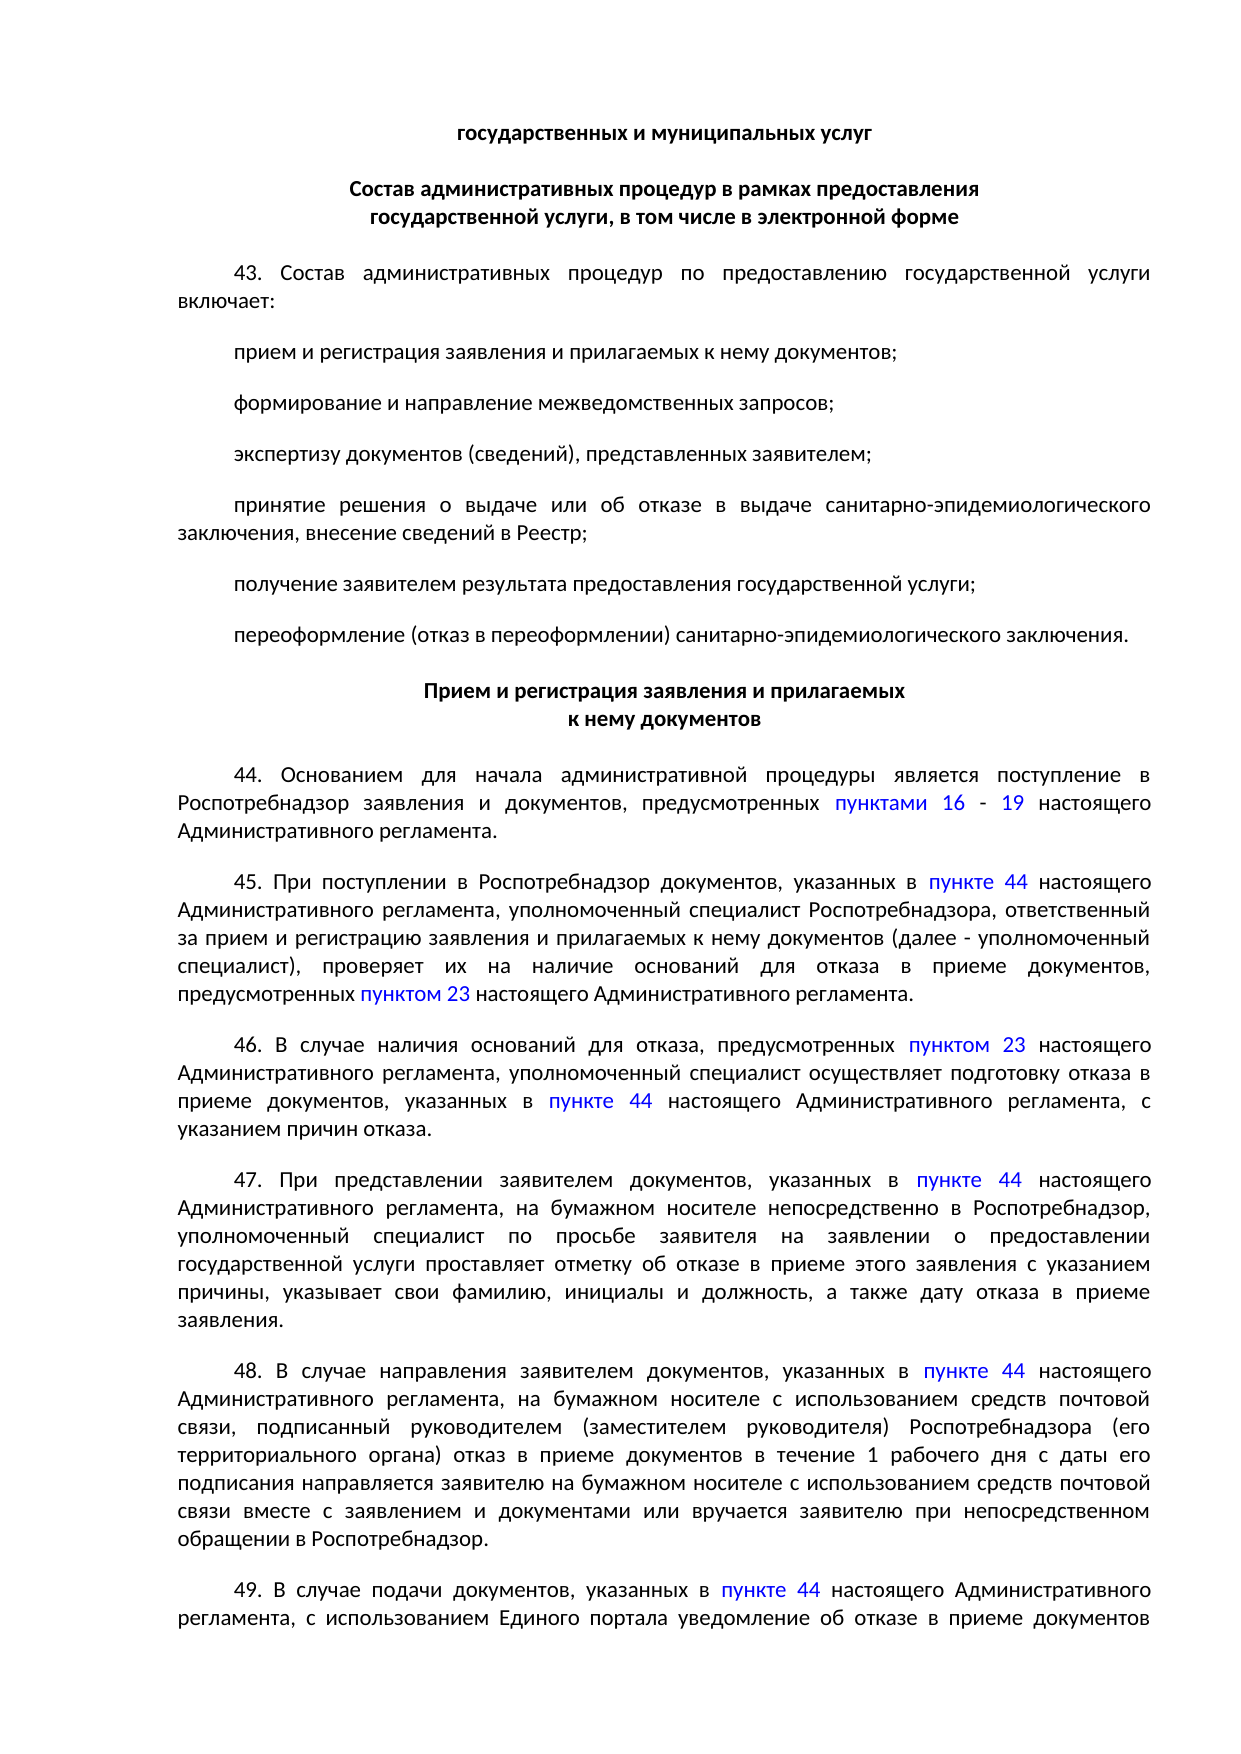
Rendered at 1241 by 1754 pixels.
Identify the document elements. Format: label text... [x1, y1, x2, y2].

text 44. Основанием для начала административной процедуры является поступление в Роспотребнадзор заявления и документов, предусмотренных пунктами 16 - 19 настоящего Административного регламента. [177, 760, 1152, 844]
text 45. При поступлении в Роспотребнадзор документов, указанных в пункте 44 настоящего Административного регламента, уполномоченный специалист Роспотребнадзора, ответственный за прием и регистрацию заявления и прилагаемых к нему документов (далее - уполномоченный специалист), проверяет их на наличие оснований для отказа в приеме документов, предусмотренных пунктом 23 настоящего Административного регламента. [177, 867, 1152, 1007]
text 47. При представлении заявителем документов, указанных в пункте 44 настоящего Административного регламента, на бумажном носителе непосредственно в Роспотребнадзор, уполномоченный специалист по просьбе заявителя на заявлении о предоставлении государственной услуги проставляет отметку об отказе в приеме этого заявления с указанием причины, указывает свои фамилию, инициалы и должность, а также дату отказа в приеме заявления. [177, 1165, 1152, 1333]
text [177, 1575, 1152, 1631]
text экспертизу документов (сведений), представленных заявителем; [177, 439, 1152, 467]
text получение заявителем результата предоставления государственной услуги; [177, 569, 1152, 597]
text формирование и направление межведомственных запросов; [177, 388, 1152, 416]
text прием и регистрация заявления и прилагаемых к нему документов; [177, 337, 1152, 365]
title Состав административных процедур в рамках предоставления [177, 174, 1152, 202]
text переоформление (отказ в переоформлении) санитарно-эпидемиологического заключения. [177, 620, 1152, 648]
title Прием и регистрация заявления и прилагаемых [177, 676, 1152, 704]
title государственной услуги, в том числе в электронной форме [177, 202, 1152, 230]
text 43. Состав административных процедур по предоставлению государственной услуги включает: [177, 258, 1152, 314]
text принятие решения о выдаче или об отказе в выдаче санитарно-эпидемиологического заключения, внесение сведений в Реестр; [177, 490, 1152, 546]
title к нему документов [177, 704, 1152, 732]
text 46. В случае наличия оснований для отказа, предусмотренных пунктом 23 настоящего Административного регламента, уполномоченный специалист осуществляет подготовку отказа в приеме документов, указанных в пункте 44 настоящего Административного регламента, с указанием причин отказа. [177, 1030, 1152, 1142]
text 48. В случае направления заявителем документов, указанных в пункте 44 настоящего Административного регламента, на бумажном носителе с использованием средств почтовой связи, подписанный руководителем (заместителем руководителя) Роспотребнадзора (его территориального органа) отказ в приеме документов в течение 1 рабочего дня с даты его подписания направляется заявителю на бумажном носителе с использованием средств почтовой связи вместе с заявлением и документами или вручается заявителю при непосредственном обращении в Роспотребнадзор. [177, 1356, 1152, 1552]
title государственных и муниципальных услуг [177, 118, 1152, 146]
